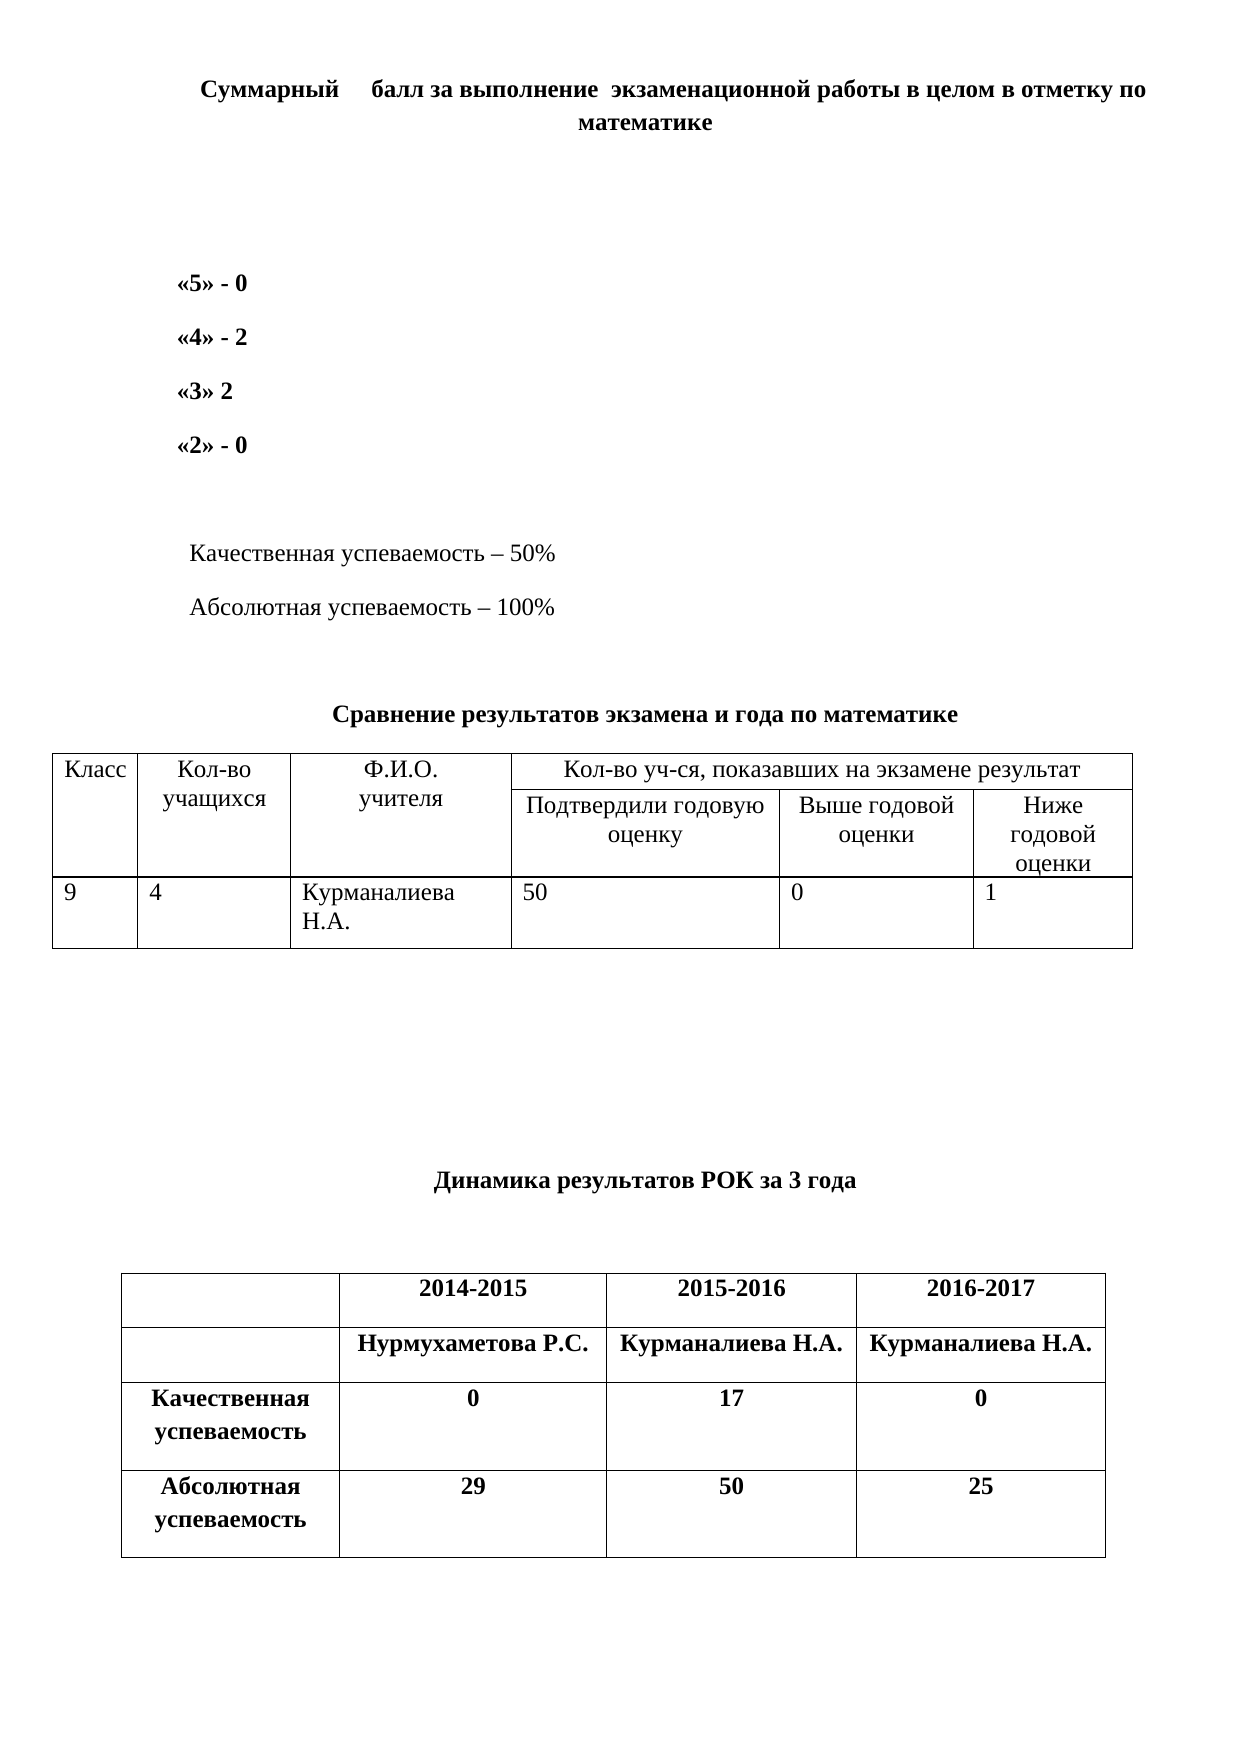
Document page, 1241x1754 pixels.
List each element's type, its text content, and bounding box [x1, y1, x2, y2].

text Качественная успеваемость – 50% [133, 538, 1157, 566]
table_cell [122, 1328, 339, 1382]
table_cell Абсолютная успеваемость [122, 1471, 339, 1557]
table_header Кол-во учащихся [138, 754, 290, 876]
table_header Класс [53, 754, 137, 876]
table_cell 50 [607, 1471, 856, 1557]
table_cell 9 [53, 878, 137, 948]
text «3» 2 [133, 376, 1157, 405]
table_cell 25 [857, 1471, 1105, 1557]
table_cell Курманалиева Н.А. [857, 1328, 1105, 1382]
text Сравнение результатов экзамена и года по математике [133, 699, 1157, 728]
table_cell 1 [974, 878, 1132, 948]
text Суммарный балл за выполнение экзаменационной работы в целом в отметку по математике [133, 74, 1157, 136]
table_cell Курманалиева Н.А. [291, 878, 511, 948]
table_header [122, 1274, 339, 1327]
table_header 2015-2016 [607, 1274, 856, 1327]
table_cell Ниже годовой оценки [974, 790, 1132, 876]
table_cell 0 [780, 878, 973, 948]
table_cell Курманалиева Н.А. [607, 1328, 856, 1382]
text «4» - 2 [133, 322, 1157, 351]
table_cell Нурмухаметова Р.С. [340, 1328, 606, 1382]
text «5» - 0 [133, 268, 1157, 297]
table_cell 0 [340, 1383, 606, 1470]
table_cell 17 [607, 1383, 856, 1470]
table_cell 4 [138, 878, 290, 948]
table_cell 29 [340, 1471, 606, 1557]
table_header 2016-2017 [857, 1274, 1105, 1327]
table_cell Качественная успеваемость [122, 1383, 339, 1470]
table_header Ф.И.О. учителя [291, 754, 511, 876]
text Динамика результатов РОК за 3 года [133, 1165, 1157, 1193]
table_header 2014-2015 [340, 1274, 606, 1327]
table_cell 50 [512, 878, 779, 948]
table_cell 0 [857, 1383, 1105, 1470]
table_cell Выше годовой оценки [780, 790, 973, 876]
text «2» - 0 [133, 430, 1157, 459]
table_cell Подтвердили годовую оценку [512, 790, 779, 876]
text Абсолютная успеваемость – 100% [133, 592, 1157, 620]
table_header Кол-во уч-ся, показавших на экзамене результат [512, 754, 1132, 789]
